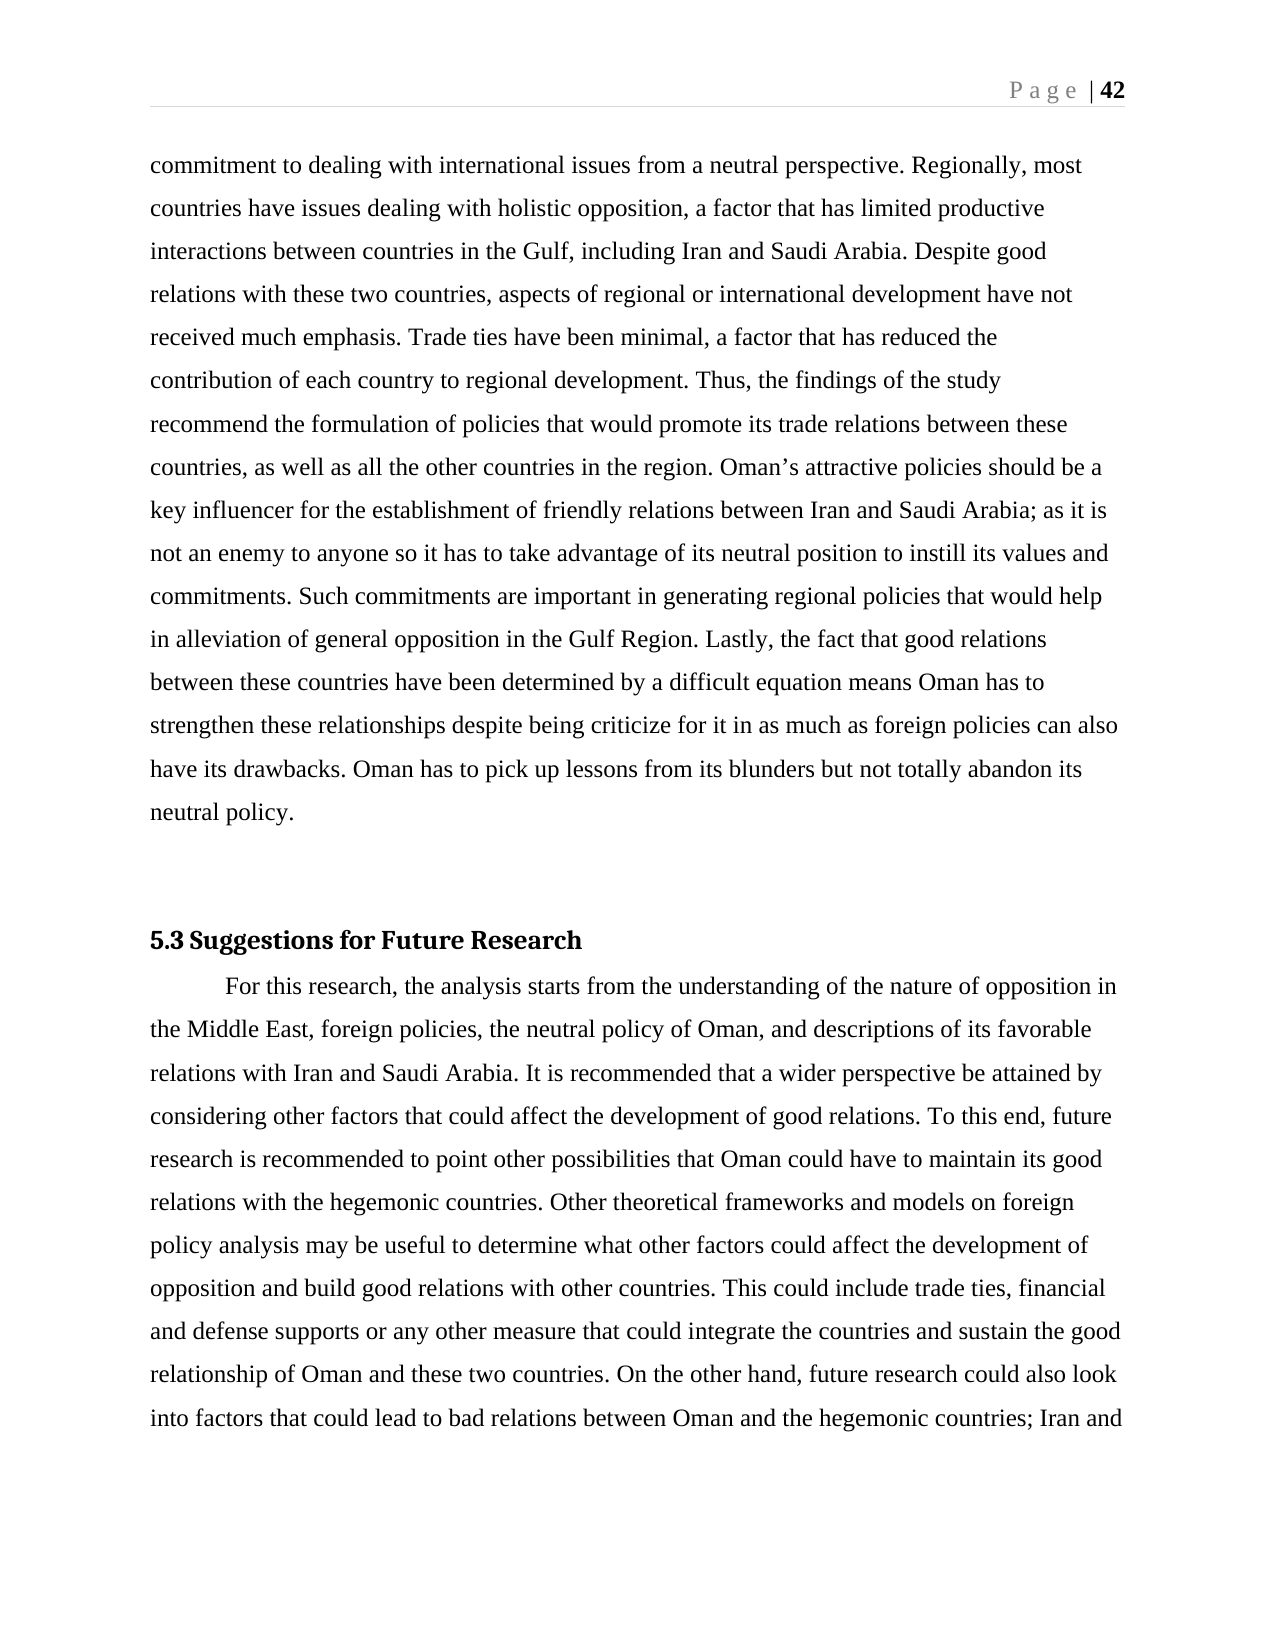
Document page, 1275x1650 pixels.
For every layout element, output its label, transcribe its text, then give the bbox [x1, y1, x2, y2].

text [150, 971, 1125, 1431]
subtitle 5.3 Suggestions for Future Research [150, 925, 1125, 956]
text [150, 150, 1125, 826]
